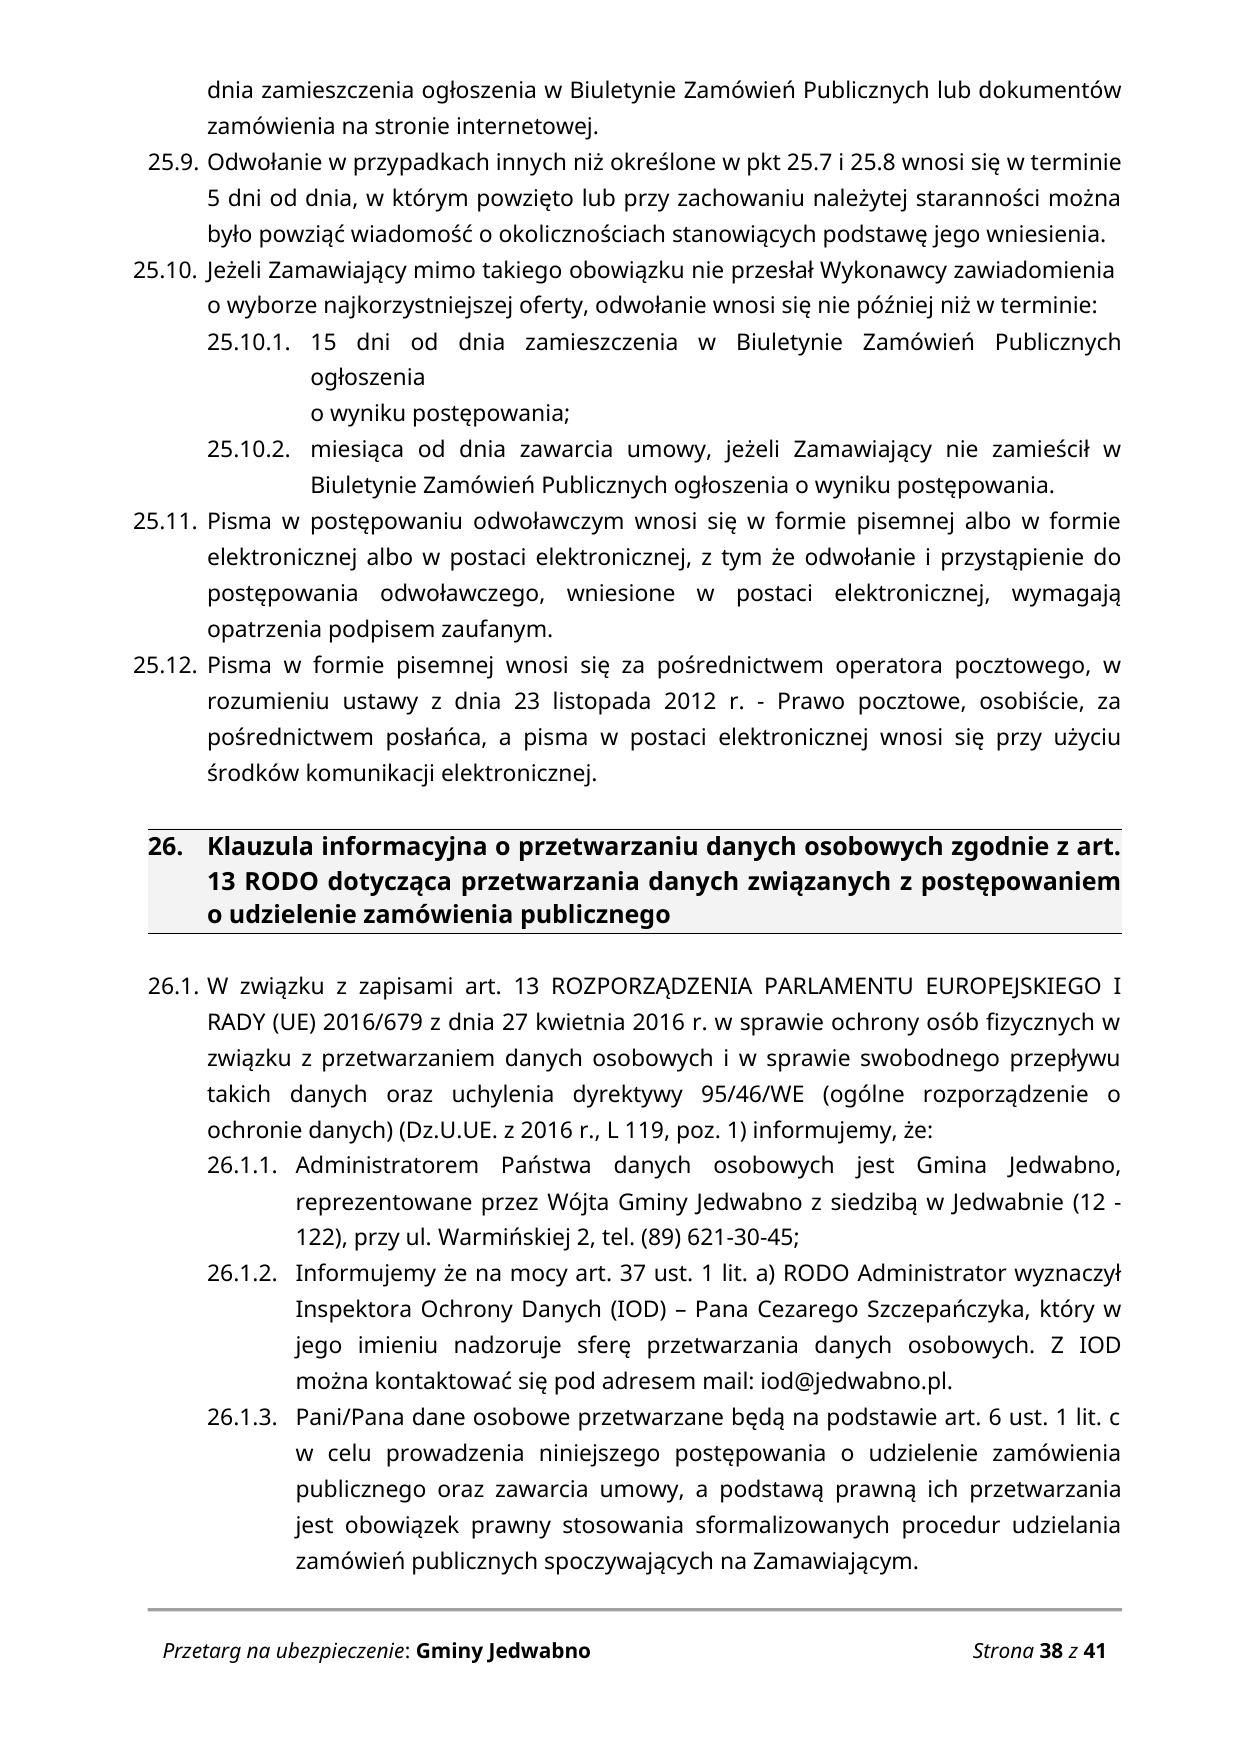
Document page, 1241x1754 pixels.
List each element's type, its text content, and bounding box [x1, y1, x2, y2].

list Jeżeli Zamawiający mimo takiego obowiązku nie przesłał Wykonawcy zawiadomienia o wyborze najkorzystniejszej oferty, odwołanie wnosi się nie później niż w terminie: [133, 253, 1122, 321]
list Informujemy że na mocy art. 37 ust. 1 lit. a) RODO Administrator wyznaczył Inspektora Ochrony Danych (IOD) – Pana Cezarego Szczepańczyka, który w jego imieniu nadzoruje sferę przetwarzania danych osobowych. Z IOD można kontaktować się pod adresem mail: iod@jedwabno.pl. [207, 1257, 1122, 1396]
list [148, 74, 1122, 141]
list Odwołanie w przypadkach innych niż określone w pkt 25.7 i 25.8 wnosi się w terminie 5 dni od dnia, w którym powzięto lub przy zachowaniu należytej staranności można było powziąć wiadomość o okolicznościach stanowiących podstawę jego wniesienia. [148, 146, 1122, 249]
subtitle Klauzula informacyjna o przetwarzaniu danych osobowych zgodnie z art. 13 RODO dotycząca przetwarzania danych związanych z postępowaniem o udzielenie zamówienia publicznego [148, 830, 1122, 933]
list Pisma w formie pisemnej wnosi się za pośrednictwem operatora pocztowego, w rozumieniu ustawy z dnia 23 listopada 2012 r. - Prawo pocztowe, osobiście, za pośrednictwem posłańca, a pisma w postaci elektronicznej wnosi się przy użyciu środków komunikacji elektronicznej. [133, 649, 1122, 788]
list Pani/Pana dane osobowe przetwarzane będą na podstawie art. 6 ust. 1 lit. c w celu prowadzenia niniejszego postępowania o udzielenie zamówienia publicznego oraz zawarcia umowy, a podstawą prawną ich przetwarzania jest obowiązek prawny stosowania sformalizowanych procedur udzielania zamówień publicznych spoczywających na Zamawiającym. [207, 1401, 1122, 1576]
list 15 dni od dnia zamieszczenia w Biuletynie Zamówień Publicznych ogłoszenia o wyniku postępowania; [207, 325, 1122, 428]
list Pisma w postępowaniu odwoławczym wnosi się w formie pisemnej albo w formie elektronicznej albo w postaci elektronicznej, z tym że odwołanie i przystąpienie do postępowania odwoławczego, wniesione w postaci elektronicznej, wymagają opatrzenia podpisem zaufanym. [133, 505, 1122, 644]
list W związku z zapisami art. 13 ROZPORZĄDZENIA PARLAMENTU EUROPEJSKIEGO I RADY (UE) 2016/679 z dnia 27 kwietnia 2016 r. w sprawie ochrony osób fizycznych w związku z przetwarzaniem danych osobowych i w sprawie swobodnego przepływu takich danych oraz uchylenia dyrektywy 95/46/WE (ogólne rozporządzenie o ochronie danych) (Dz.U.UE. z 2016 r., L 119, poz. 1) informujemy, że: [148, 970, 1122, 1145]
list Administratorem Państwa danych osobowych jest Gmina Jedwabno, reprezentowane przez Wójta Gminy Jedwabno z siedzibą w Jedwabnie (12 - 122), przy ul. Warmińskiej 2, tel. (89) 621-30-45; [207, 1149, 1122, 1253]
list miesiąca od dnia zawarcia umowy, jeżeli Zamawiający nie zamieścił w Biuletynie Zamówień Publicznych ogłoszenia o wyniku postępowania. [207, 433, 1122, 500]
